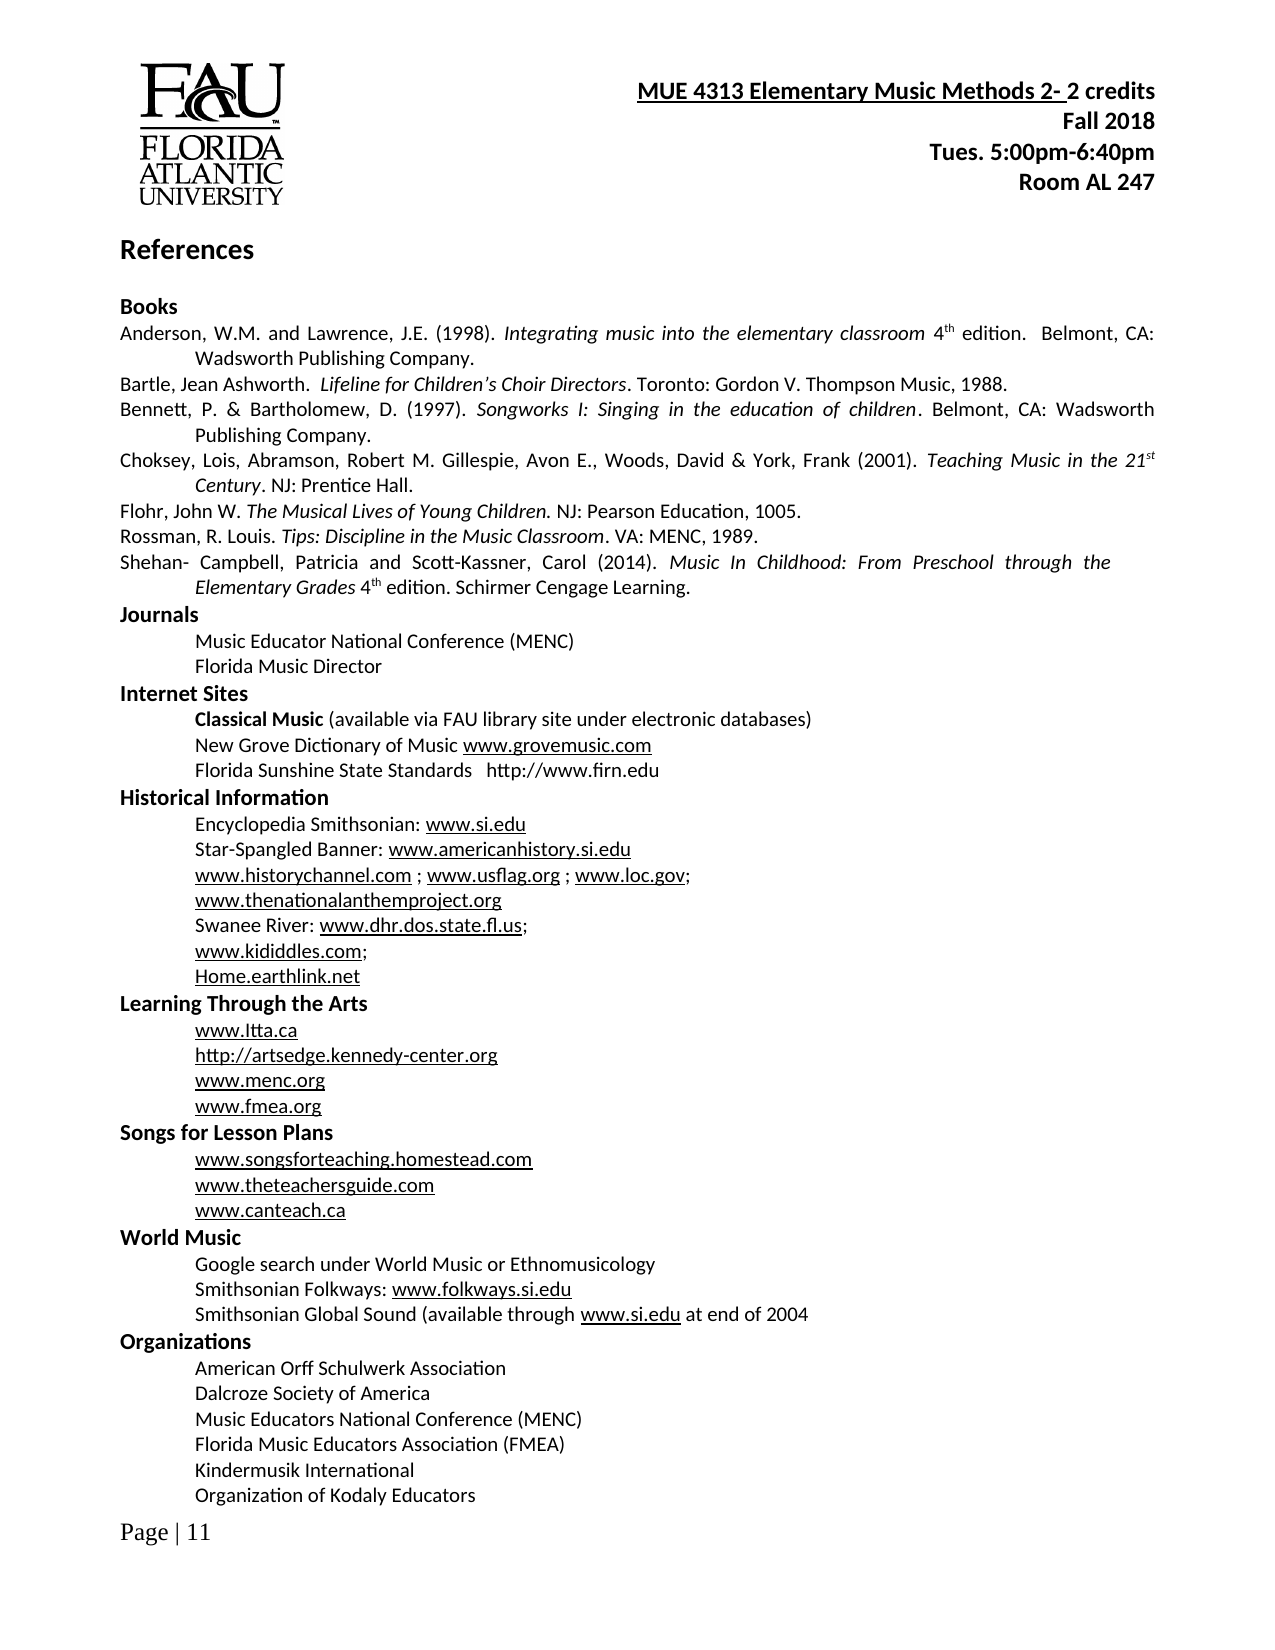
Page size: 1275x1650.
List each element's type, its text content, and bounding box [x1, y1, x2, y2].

picture [138, 63, 285, 204]
text Encyclopedia Smithsonian: www.si.edu [195, 811, 1155, 836]
text Bartle, Jean Ashworth. Lifeline for Children’s Choir Directors. Toronto: Gordon V. Thompson Music, 1988. [120, 371, 1155, 396]
text Florida Sunshine State Standards http://www.firn.edu [120, 757, 1155, 783]
text Journals [120, 600, 1155, 628]
text Learning Through the Arts [120, 989, 1155, 1017]
text Smithsonian Folkways: www.folkways.si.edu [195, 1276, 1155, 1302]
text Historical Information [120, 783, 1155, 811]
text Rossman, R. Louis. Tips: Discipline in the Music Classroom. VA: MENC, 1989. [120, 523, 1155, 549]
text Internet Sites [120, 679, 1155, 707]
text New Grove Dictionary of Music www.grovemusic.com [120, 732, 1155, 757]
text www.historychannel.com ; www.usflag.org ; www.loc.gov; [195, 862, 1155, 887]
text Kindermusik International [195, 1457, 1155, 1482]
text Organizations [120, 1327, 1155, 1355]
text Swanee River: www.dhr.dos.state.fl.us; [195, 913, 1155, 938]
text Organization of Kodaly Educators [195, 1482, 1155, 1508]
text www.Itta.ca [195, 1017, 1155, 1042]
text Florida Music Educators Association (FMEA) [195, 1431, 1155, 1457]
text www.fmea.org [195, 1093, 1155, 1118]
text Shehan- Campbell, Patricia and Scott-Kassner, Carol (2014). Music In Childhood: From Preschool through the Elementary Grades 4th edition. Schirmer Cengage Learning. [120, 549, 1155, 600]
text www.theteachersguide.com [195, 1172, 1155, 1197]
text Florida Music Director [195, 653, 1155, 679]
text Dalcroze Society of America [195, 1381, 1155, 1406]
text Songs for Lesson Plans [120, 1118, 1155, 1147]
text Star-Spangled Banner: www.americanhistory.si.edu [195, 836, 1155, 862]
text Smithsonian Global Sound (available through www.si.edu at end of 2004 [195, 1302, 1155, 1327]
text www.menc.org [195, 1068, 1155, 1093]
text Classical Music (available via FAU library site under electronic databases) [120, 707, 1155, 732]
text Books [120, 292, 1155, 320]
text www.kididdles.com; [195, 938, 1155, 963]
text Home.earthlink.net [195, 963, 1155, 989]
text http://artsedge.kennedy-center.org [195, 1042, 1155, 1068]
text Music Educator National Conference (MENC) [195, 628, 1155, 653]
text Music Educators National Conference (MENC) [195, 1406, 1155, 1431]
text www.songsforteaching.homestead.com [195, 1147, 1155, 1172]
text Flohr, John W. The Musical Lives of Young Children. NJ: Pearson Education, 1005. [120, 498, 1155, 523]
text Choksey, Lois, Abramson, Robert M. Gillespie, Avon E., Woods, David & York, Frank (2001). Teaching Music in the 21st Century. NJ: Prentice Hall. [120, 447, 1155, 498]
text American Orff Schulwerk Association [195, 1355, 1155, 1381]
text www.thenationalanthemproject.org [195, 887, 1155, 913]
text Anderson, W.M. and Lawrence, J.E. (1998). Integrating music into the elementary classroom 4th edition. Belmont, CA: Wadsworth Publishing Company. [120, 320, 1155, 371]
text World Music Google search under World Music or Ethnomusicology [120, 1223, 1155, 1276]
text www.canteach.ca [195, 1197, 1155, 1223]
text Bennett, P. & Bartholomew, D. (1997). Songworks I: Singing in the education of children. Belmont, CA: Wadsworth Publishing Company. [120, 396, 1155, 447]
